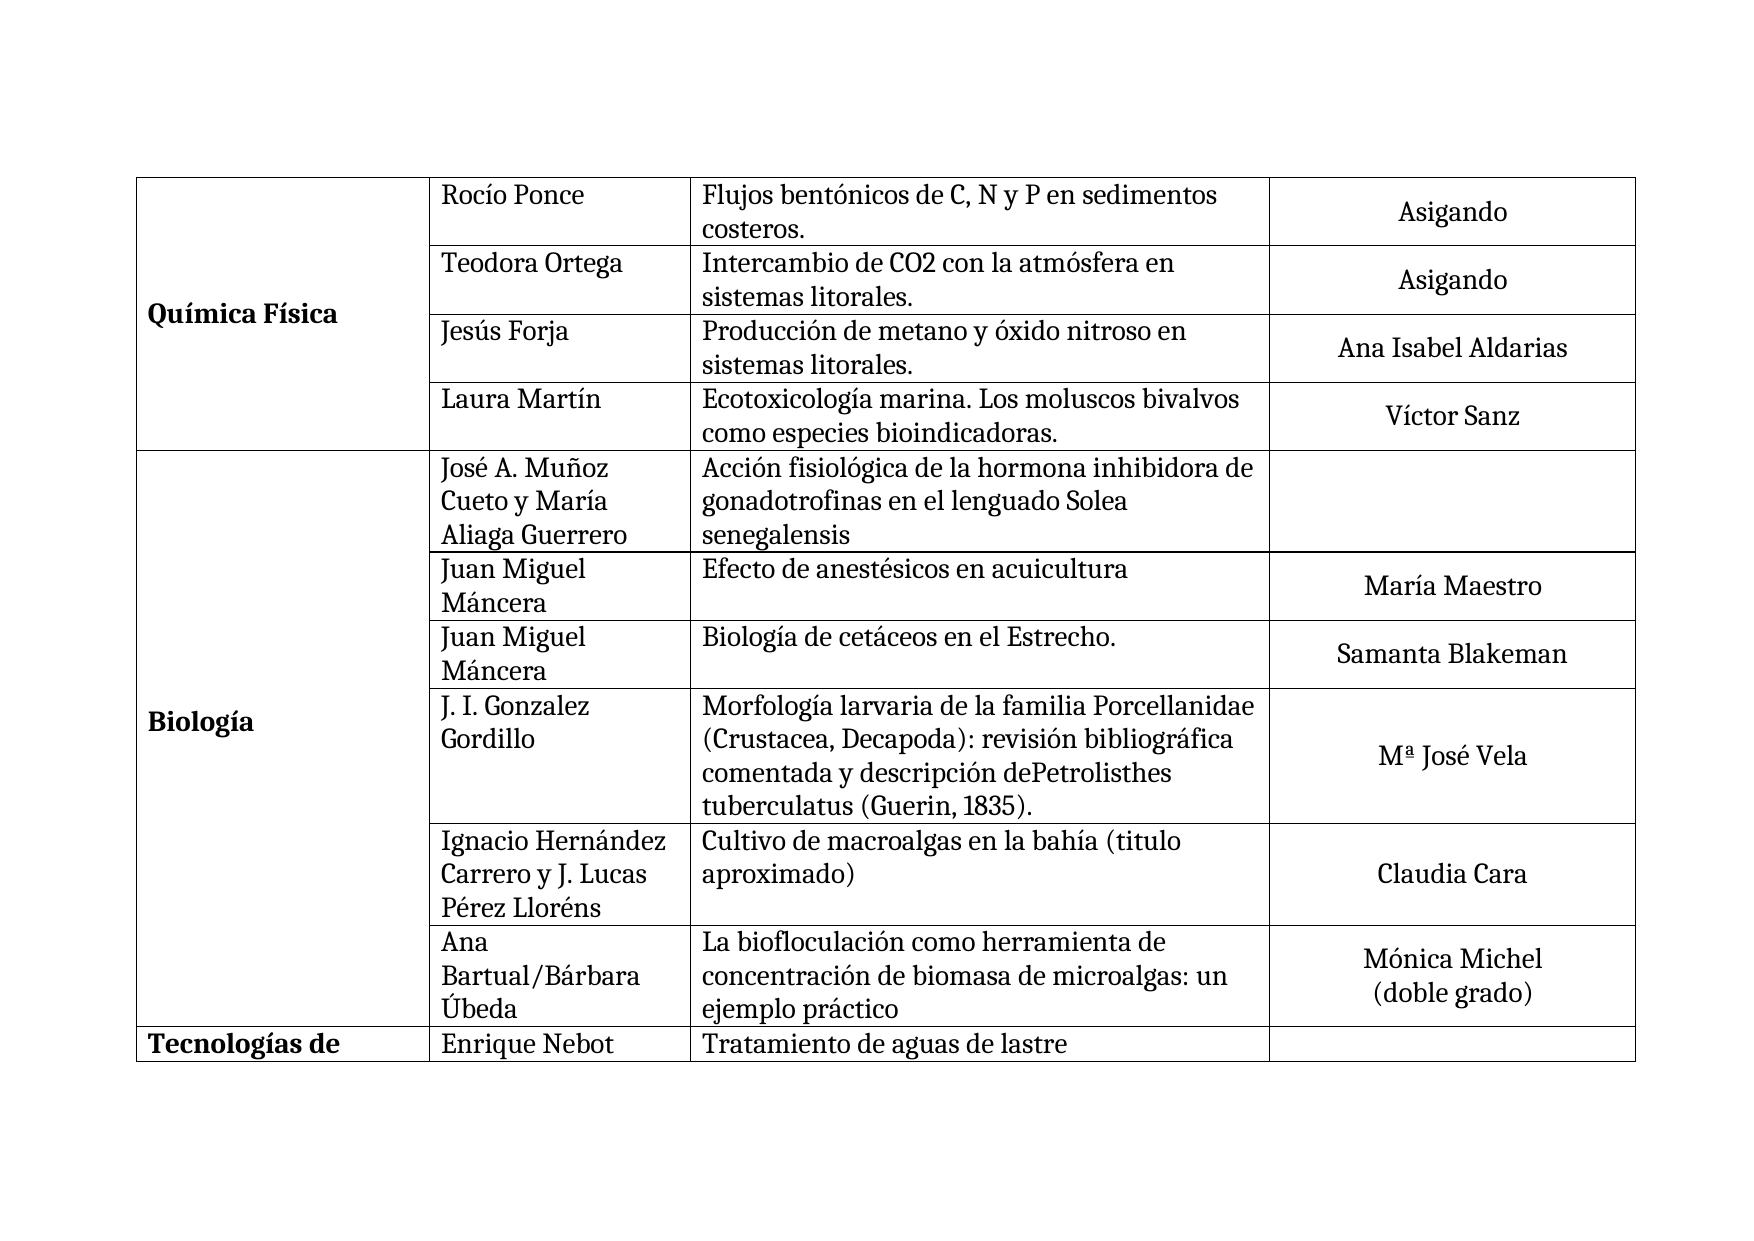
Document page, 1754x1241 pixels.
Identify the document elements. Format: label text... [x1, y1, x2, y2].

table_cell [1270, 1027, 1635, 1061]
table_cell Cultivo de macroalgas en la bahía (titulo aproximado) [691, 824, 1269, 924]
table_cell Química Física [137, 178, 429, 450]
table_cell Mónica Michel (doble grado) [1270, 926, 1635, 1026]
table_cell Mª José Vela [1270, 689, 1635, 823]
table_cell María Maestro [1270, 553, 1635, 619]
table_cell J. I. Gonzalez Gordillo [430, 689, 690, 823]
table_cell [691, 1027, 1269, 1061]
table_cell Ana Isabel Aldarias [1270, 315, 1635, 382]
table_cell Ana Bartual/Bárbara Úbeda [430, 926, 690, 1026]
table_cell Juan Miguel Máncera [430, 553, 690, 619]
table_cell Ecotoxicología marina. Los moluscos bivalvos como especies bioindicadoras. [691, 383, 1269, 450]
table_cell Samanta Blakeman [1270, 621, 1635, 688]
table_cell Jesús Forja [430, 315, 690, 382]
table_cell [1270, 451, 1635, 551]
table_cell José A. Muñoz Cueto y María Aliaga Guerrero [430, 451, 690, 551]
table_cell Morfología larvaria de la familia Porcellanidae (Crustacea, Decapoda): revisión bibliográfica comentada y descripción dePetrolisthes tuberculatus (Guerin, 1835). [691, 689, 1269, 823]
table_cell Biología [137, 451, 429, 1026]
table_cell Laura Martín [430, 383, 690, 450]
table_cell Teodora Ortega [430, 246, 690, 313]
table_cell Ignacio Hernández Carrero y J. Lucas Pérez Lloréns [430, 824, 690, 924]
table_cell Juan Miguel Máncera [430, 621, 690, 688]
table_cell La biofloculación como herramienta de concentración de biomasa de microalgas: un ejemplo práctico [691, 926, 1269, 1026]
table_cell Víctor Sanz [1270, 383, 1635, 450]
table_cell Acción fisiológica de la hormona inhibidora de gonadotrofinas en el lenguado Solea senegalensis [691, 451, 1269, 551]
table_cell Rocío Ponce [430, 178, 690, 245]
table_cell Biología de cetáceos en el Estrecho. [691, 621, 1269, 688]
table_cell Enrique Nebot [430, 1027, 690, 1061]
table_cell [137, 1027, 429, 1061]
table_cell Efecto de anestésicos en acuicultura [691, 553, 1269, 619]
table_cell Intercambio de CO2 con la atmósfera en sistemas litorales. [691, 246, 1269, 313]
table_cell Claudia Cara [1270, 824, 1635, 924]
table_cell Producción de metano y óxido nitroso en sistemas litorales. [691, 315, 1269, 382]
table_cell Flujos bentónicos de C, N y P en sedimentos costeros. [691, 178, 1269, 245]
table_cell Asigando [1270, 178, 1635, 245]
table_cell Asigando [1270, 246, 1635, 313]
